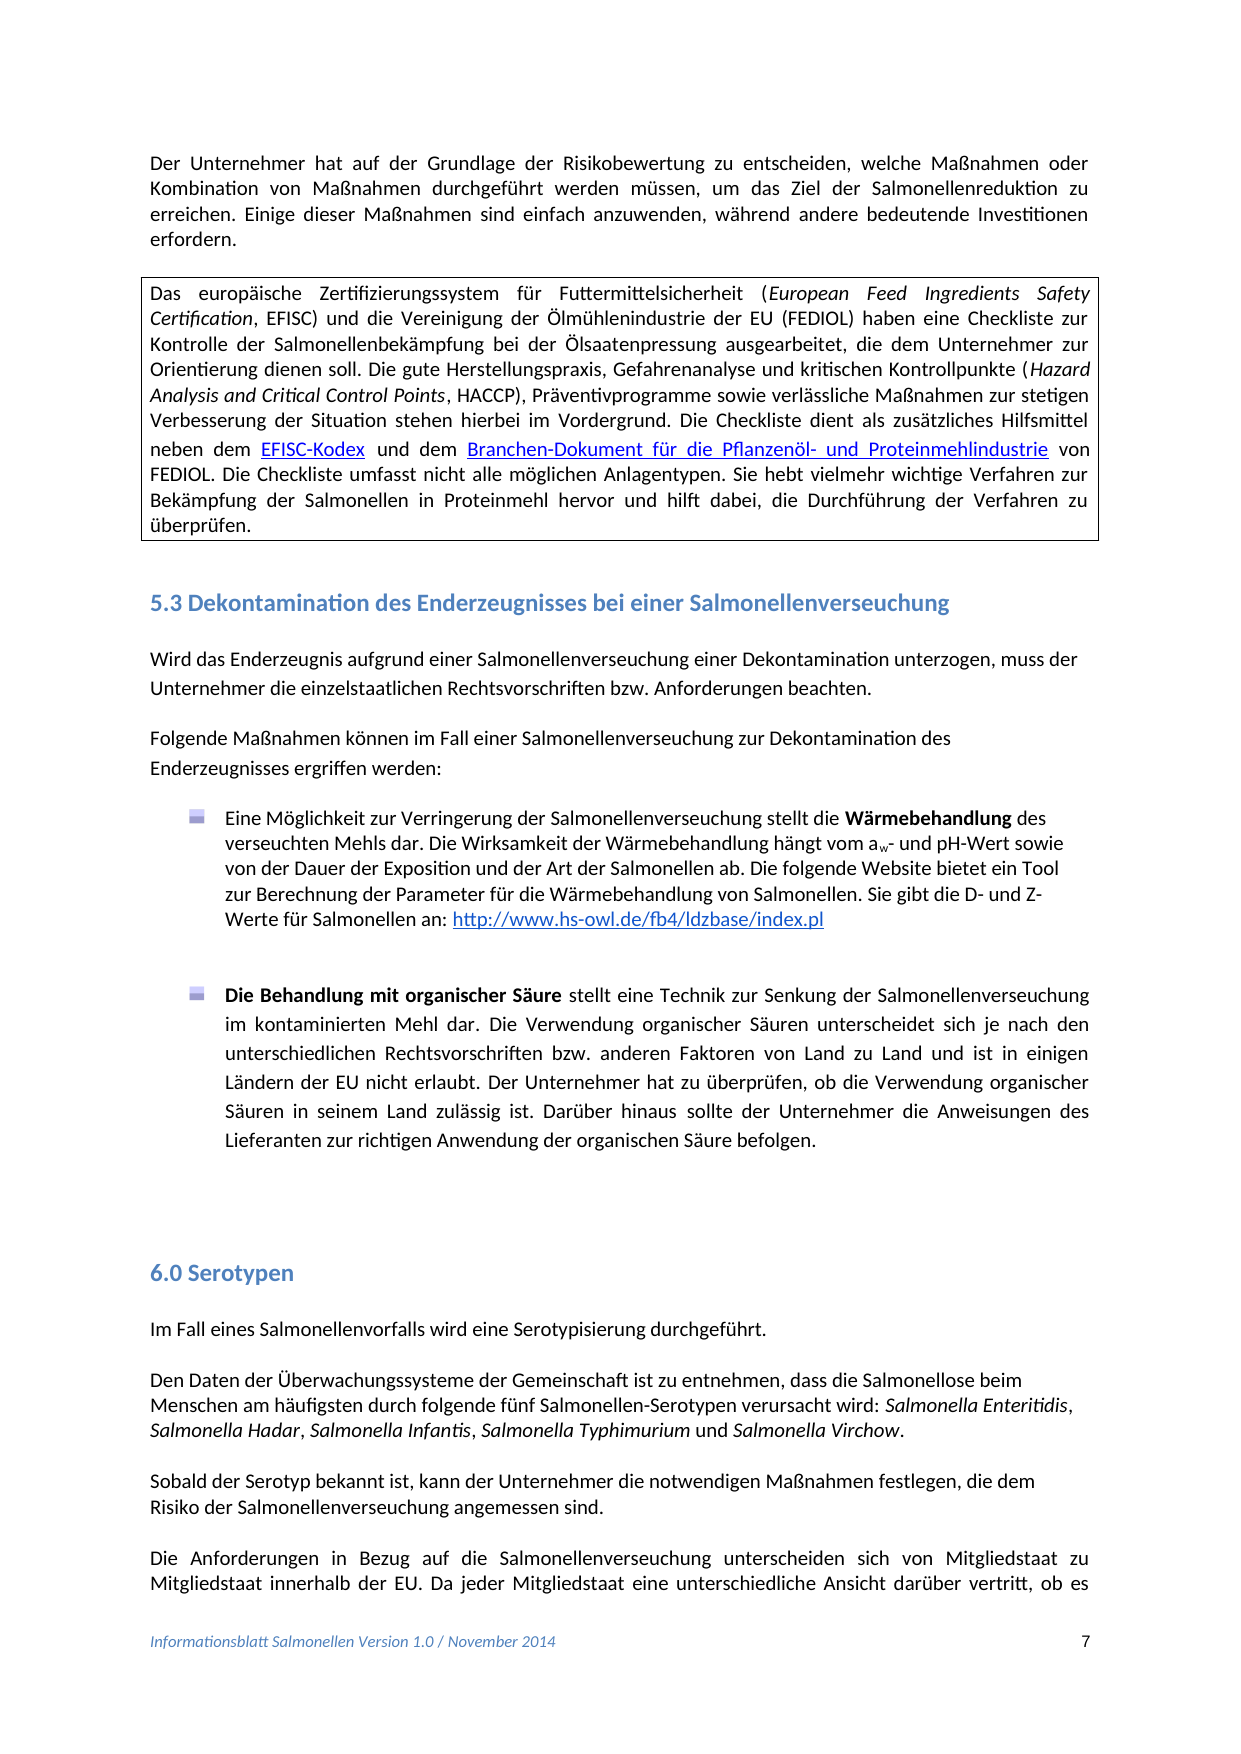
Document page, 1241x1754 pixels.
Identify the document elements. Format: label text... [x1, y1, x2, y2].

subtitle 6.0 Serotypen [150, 1257, 1090, 1287]
list Die Behandlung mit organischer Säure stellt eine Technik zur Senkung der Salmonellenverseuchung im kontaminierten Mehl dar. Die Verwendung organischer Säuren unterscheidet sich je nach den unterschiedlichen Rechtsvorschriften bzw. anderen Faktoren von Land zu Land und ist in einigen Ländern der EU nicht erlaubt. Der Unternehmer hat zu überprüfen, ob die Verwendung organischer Säuren in seinem Land zulässig ist. Darüber hinaus sollte der Unternehmer die Anweisungen des Lieferanten zur richtigen Anwendung der organischen Säure befolgen. [187, 982, 1090, 1153]
text Sobald der Serotyp bekannt ist, kann der Unternehmer die notwendigen Maßnahmen festlegen, die dem Risiko der Salmonellenverseuchung angemessen sind. [150, 1468, 1090, 1519]
text Wird das Enderzeugnis aufgrund einer Salmonellenverseuchung einer Dekontamination unterzogen, muss der Unternehmer die einzelstaatlichen Rechtsvorschriften bzw. Anforderungen beachten. [150, 646, 1090, 701]
text Im Fall eines Salmonellenvorfalls wird eine Serotypisierung durchgeführt. [150, 1316, 1090, 1341]
picture [188, 808, 206, 825]
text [150, 1545, 1090, 1596]
text Das europäische Zertifizierungssystem für Futtermittelsicherheit (European Feed Ingredients Safety Certification, EFISC) und die Vereinigung der Ölmühlenindustrie der EU (FEDIOL) haben eine Checkliste zur Kontrolle der Salmonellenbekämpfung bei der Ölsaatenpressung ausgearbeitet, die dem Unternehmer zur Orientierung dienen soll. Die gute Herstellungspraxis, Gefahrenanalyse und kritischen Kontrollpunkte (Hazard Analysis and Critical Control Points, HACCP), Präventivprogramme sowie verlässliche Maßnahmen zur stetigen Verbesserung der Situation stehen hierbei im Vordergrund. Die Checkliste dient als zusätzliches Hilfsmittel neben dem EFISC-Kodex und dem Branchen-Dokument für die Pflanzenöl- und Proteinmehlindustrie von FEDIOL. Die Checkliste umfasst nicht alle möglichen Anlagentypen. Sie hebt vielmehr wichtige Verfahren zur Bekämpfung der Salmonellen in Proteinmehl hervor und hilft dabei, die Durchführung der Verfahren zu überprüfen. [142, 278, 1098, 540]
subtitle 5.3 Dekontamination des Enderzeugnisses bei einer Salmonellenverseuchung [150, 587, 1090, 618]
text Folgende Maßnahmen können im Fall einer Salmonellenverseuchung zur Dekontamination des Enderzeugnisses ergriffen werden: [150, 726, 1090, 780]
picture [188, 985, 206, 1002]
text Der Unternehmer hat auf der Grundlage der Risikobewertung zu entscheiden, welche Maßnahmen oder Kombination von Maßnahmen durchgeführt werden müssen, um das Ziel der Salmonellenreduktion zu erreichen. Einige dieser Maßnahmen sind einfach anzuwenden, während andere bedeutende Investitionen erfordern. [150, 150, 1090, 252]
text Den Daten der Überwachungssysteme der Gemeinschaft ist zu entnehmen, dass die Salmonellose beim Menschen am häufigsten durch folgende fünf Salmonellen-Serotypen verursacht wird: Salmonella Enteritidis, Salmonella Hadar, Salmonella Infantis, Salmonella Typhimurium und Salmonella Virchow. [150, 1367, 1090, 1443]
list Eine Möglichkeit zur Verringerung der Salmonellenverseuchung stellt die Wärmebehandlung des verseuchten Mehls dar. Die Wirksamkeit der Wärmebehandlung hängt vom aw- und pH-Wert sowie von der Dauer der Exposition und der Art der Salmonellen ab. Die folgende Website bietet ein Tool zur Berechnung der Parameter für die Wärmebehandlung von Salmonellen. Sie gibt die D- und Z-Werte für Salmonellen an: http://www.hs-owl.de/fb4/ldzbase/index.pl [187, 805, 1090, 932]
